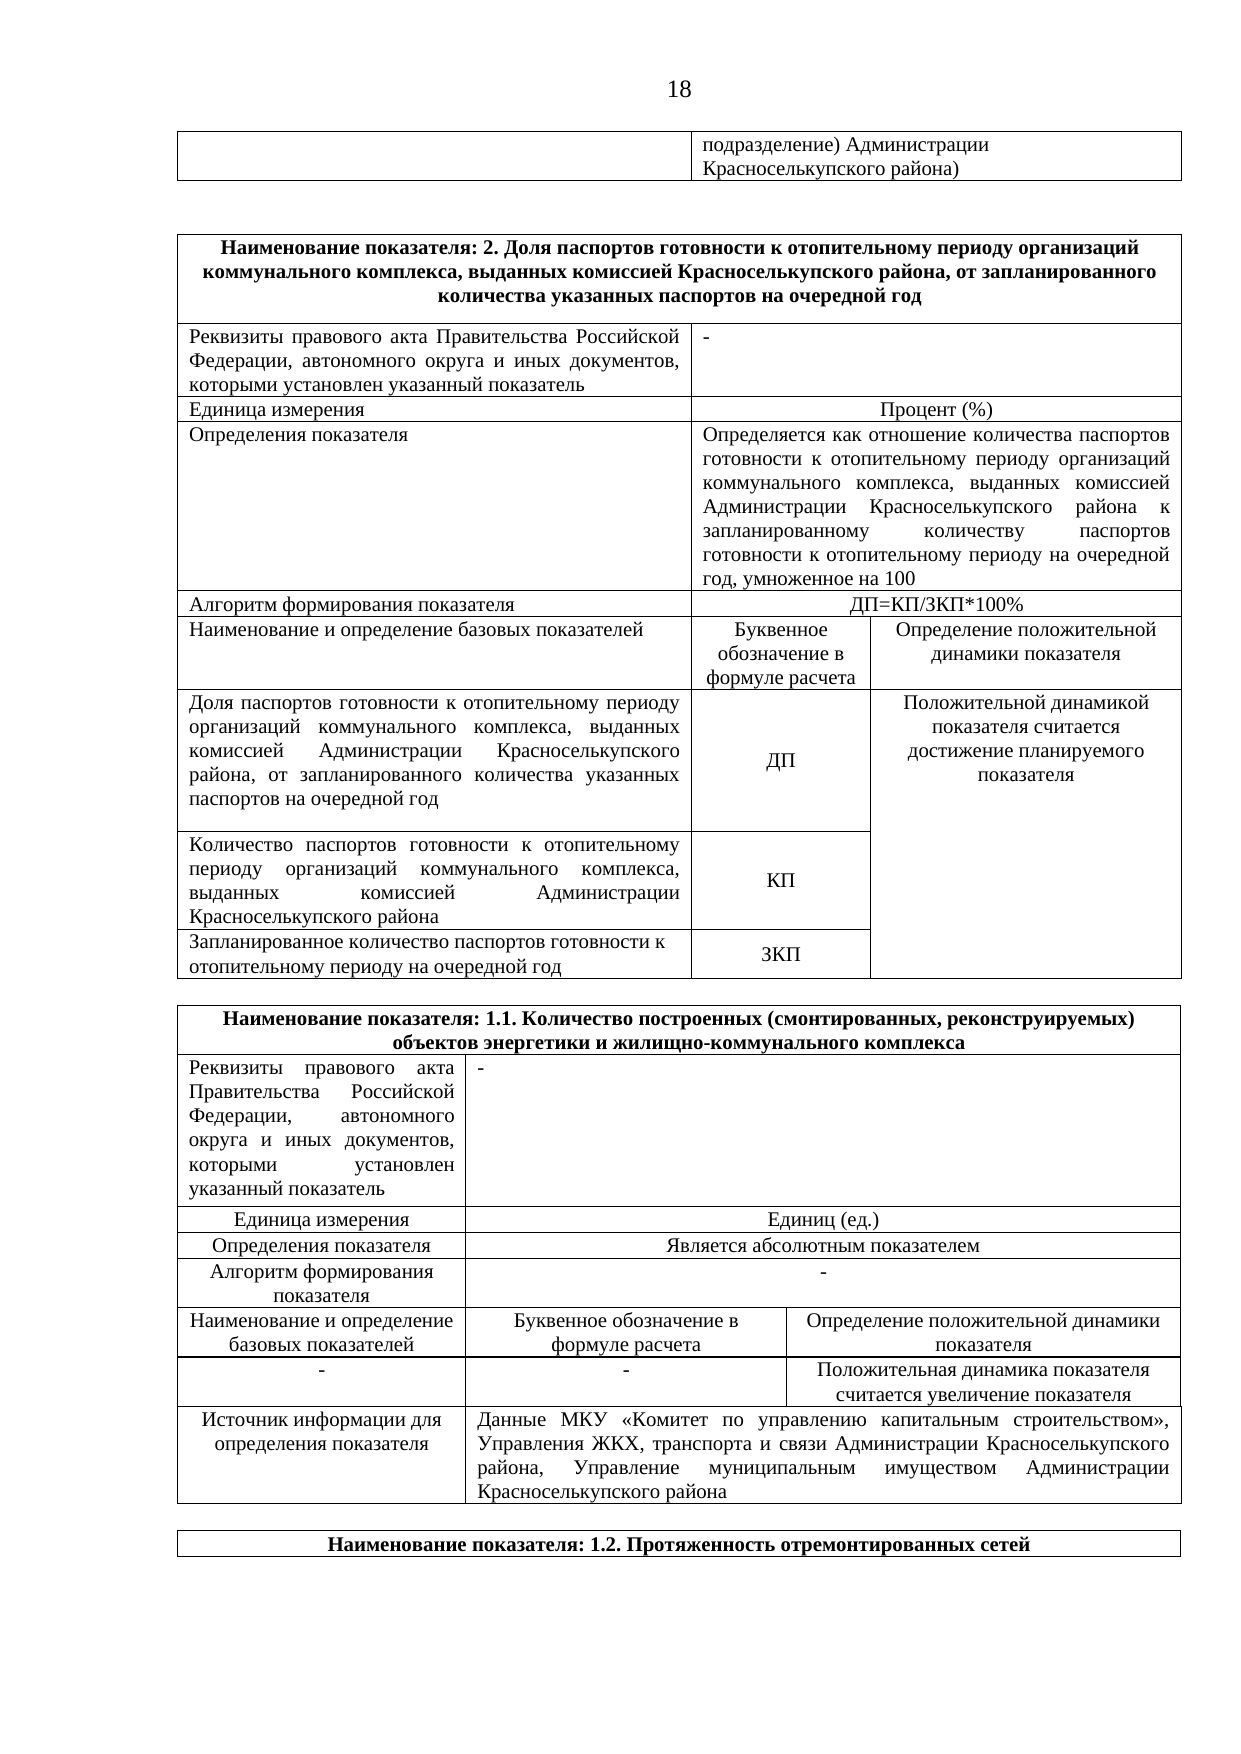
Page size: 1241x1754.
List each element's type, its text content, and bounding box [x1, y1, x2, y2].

table_cell ЗКП [692, 930, 870, 978]
table_cell Положительная динамика показателя считается увеличение показателя [787, 1358, 1180, 1406]
table_header Наименование показателя: 2. Доля паспортов готовности к отопительному периоду организаций коммунального комплекса, выданных комиссией Красноселькупского района, от запланированного количества указанных паспортов на очередной год [178, 235, 1181, 323]
table_cell Источник информации для определения показателя [178, 1407, 465, 1503]
table_cell Определение положительной динамики показателя [787, 1308, 1180, 1356]
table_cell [178, 132, 691, 180]
table_cell Определения показателя [178, 422, 691, 590]
table_cell Данные МКУ «Комитет по управлению капитальным строительством», Управления ЖКХ, транспорта и связи Администрации Красноселькупского района, Управление муниципальным имуществом Администрации Красноселькупского района [466, 1407, 1181, 1503]
table_cell Определения показателя [178, 1233, 465, 1258]
table_cell Количество паспортов готовности к отопительному периоду организаций коммунального комплекса, выданных комиссией Администрации Красноселькупского района [178, 832, 691, 928]
table_cell Запланированное количество паспортов готовности к отопительному периоду на очередной год [178, 930, 691, 978]
table_cell - [466, 1055, 1180, 1206]
table_cell - [692, 324, 1181, 396]
table_cell Положительной динамикой показателя считается достижение планируемого показателя [871, 690, 1181, 978]
table_cell Буквенное обозначение в формуле расчета [466, 1308, 786, 1356]
table_cell Процент (%) [692, 397, 1181, 421]
table_cell Буквенное обозначение в формуле расчета [692, 617, 870, 689]
table_cell Доля паспортов готовности к отопительному периоду организаций коммунального комплекса, выданных комиссией Администрации Красноселькупского района, от запланированного количества указанных паспортов на очередной год [178, 690, 691, 831]
table_cell Наименование и определение базовых показателей [178, 617, 691, 689]
table_cell Реквизиты правового акта Правительства Российской Федерации, автономного округа и иных документов, которыми установлен указанный показатель [178, 324, 691, 396]
table_cell Алгоритм формирования показателя [178, 591, 691, 616]
table_cell ДП=КП/ЗКП*100% [692, 591, 1181, 616]
table_cell Единица измерения [178, 1207, 465, 1232]
table_cell - [466, 1358, 786, 1406]
table_cell КП [692, 832, 870, 928]
table_cell Наименование и определение базовых показателей [178, 1308, 465, 1356]
table_cell Является абсолютным показателем [466, 1233, 1180, 1258]
table_header Наименование показателя: 1.1. Количество построенных (смонтированных, реконструируемых) объектов энергетики и жилищно-коммунального комплекса [178, 1006, 1180, 1054]
table_cell Единица измерения [178, 397, 691, 421]
table_cell - [466, 1259, 1180, 1307]
table_cell Определяется как отношение количества паспортов готовности к отопительному периоду организаций коммунального комплекса, выданных комиссией Администрации Красноселькупского района к запланированному количеству паспортов готовности к отопительному периоду на очередной год, умноженное на 100 [692, 422, 1181, 590]
table_cell Реквизиты правового акта Правительства Российской Федерации, автономного округа и иных документов, которыми установлен указанный показатель [178, 1055, 465, 1206]
table_cell Единиц (ед.) [466, 1207, 1180, 1232]
table_header Наименование показателя: 1.2. Протяженность отремонтированных сетей [178, 1531, 1180, 1556]
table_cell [692, 132, 1181, 180]
table_cell ДП [692, 690, 870, 831]
table_cell Алгоритм формирования показателя [178, 1259, 465, 1307]
table_cell - [178, 1358, 465, 1406]
table_cell Определение положительной динамики показателя [871, 617, 1181, 689]
